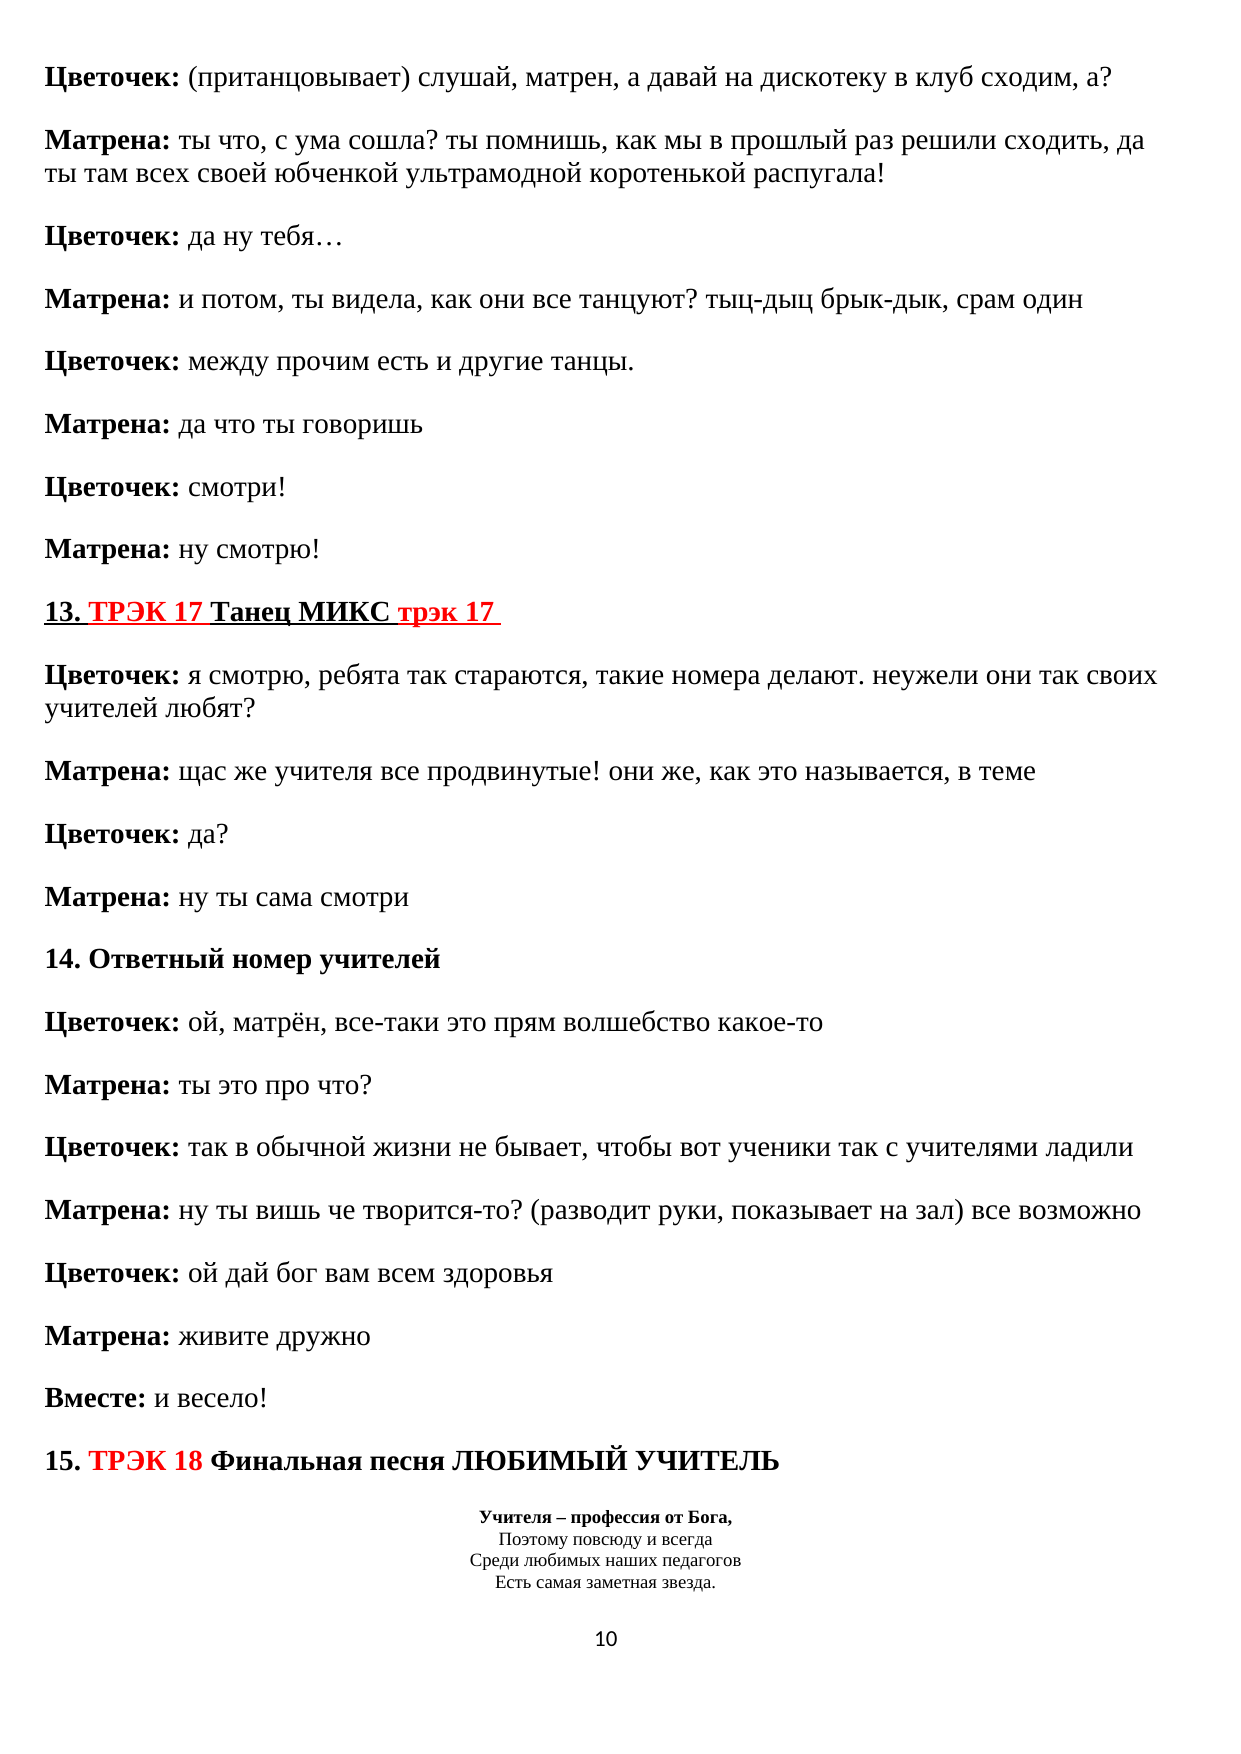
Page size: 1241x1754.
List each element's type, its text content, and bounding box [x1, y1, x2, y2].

text Матрена: щас же учителя все продвинутые! они же, как это называется, в теме [44, 753, 1167, 787]
text Матрена: ты что, с ума сошла? ты помнишь, как мы в прошлый раз решили сходить, да ты там всех своей юбченкой ультрамодной коротенькой распугала! [44, 122, 1167, 189]
text Матрена: ты это про что? [44, 1067, 1167, 1100]
text Цветочек: я смотрю, ребята так стараются, такие номера делают. неужели они так своих учителей любят? [44, 657, 1167, 724]
text Матрена: ну ты сама смотри [44, 879, 1167, 912]
text 15. ТРЭК 18 Финальная песня ЛЮБИМЫЙ УЧИТЕЛЬ [44, 1443, 1167, 1477]
text Матрена: да что ты говоришь [44, 406, 1167, 440]
text Цветочек: ой дай бог вам всем здоровья [44, 1255, 1167, 1288]
text Матрена: ну смотрю! [44, 532, 1167, 565]
text Цветочек: да ну тебя… [44, 218, 1167, 252]
text Матрена: ну ты вишь че творится-то? (разводит руки, показывает на зал) все возможно [44, 1192, 1167, 1226]
text Матрена: и потом, ты видела, как они все танцуют? тыц-дыц брык-дык, срам один [44, 281, 1167, 314]
text Вместе: и весело! [44, 1380, 1167, 1414]
text Цветочек: ой, матрён, все-таки это прям волшебство какое-то [44, 1004, 1167, 1038]
text Матрена: живите дружно [44, 1318, 1167, 1351]
text Цветочек: (пританцовывает) слушай, матрен, а давай на дискотеку в клуб сходим, а? [44, 59, 1167, 93]
text Цветочек: так в обычной жизни не бывает, чтобы вот ученики так с учителями ладили [44, 1129, 1167, 1163]
text 13. ТРЭК 17 Танец МИКС трэк 17 [44, 594, 1167, 628]
text Цветочек: смотри! [44, 469, 1167, 502]
text 14. Ответный номер учителей [44, 941, 1167, 975]
text Цветочек: да? [44, 816, 1167, 849]
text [44, 1506, 1167, 1614]
text Цветочек: между прочим есть и другие танцы. [44, 343, 1167, 377]
